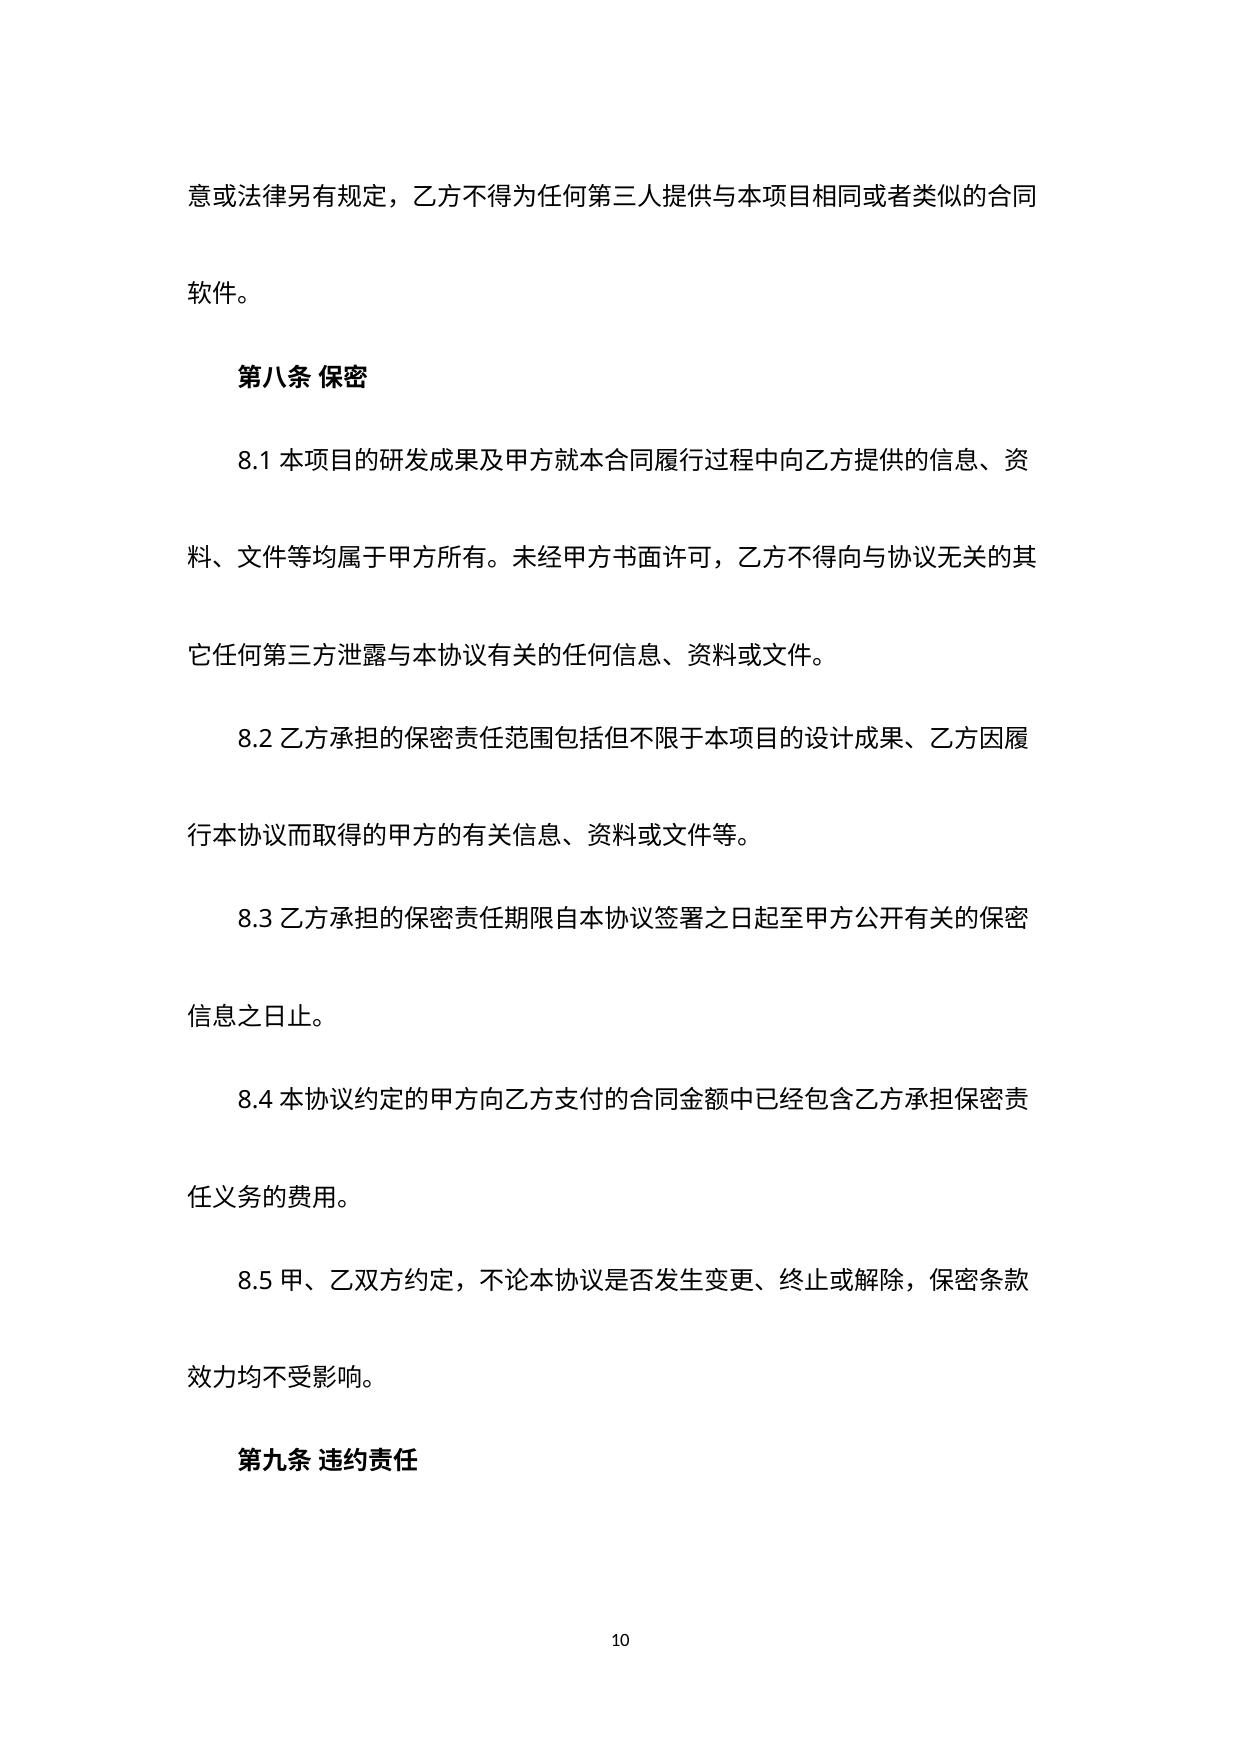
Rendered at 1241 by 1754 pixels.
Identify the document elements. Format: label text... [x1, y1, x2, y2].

text 8.4 本协议约定的甲方向乙方支付的合同金额中已经包含乙方承担保密责任义务的费用。 [187, 1065, 1053, 1228]
text 8.1 本项目的研发成果及甲方就本合同履行过程中向乙方提供的信息、资料、文件等均属于甲方所有。未经甲方书面许可，乙方不得向与协议无关的其它任何第三方泄露与本协议有关的任何信息、资料或文件。 [187, 426, 1053, 686]
text 8.5 甲、乙双方约定，不论本协议是否发生变更、终止或解除，保密条款效力均不受影响。 [187, 1246, 1053, 1408]
text 8.3 乙方承担的保密责任期限自本协议签署之日起至甲方公开有关的保密信息之日止。 [187, 884, 1053, 1047]
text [187, 162, 1053, 324]
text 8.2 乙方承担的保密责任范围包括但不限于本项目的设计成果、乙方因履行本协议而取得的甲方的有关信息、资料或文件等。 [187, 704, 1053, 866]
text 第九条 违约责任 [187, 1426, 1053, 1491]
text 第八条 保密 [187, 343, 1053, 408]
